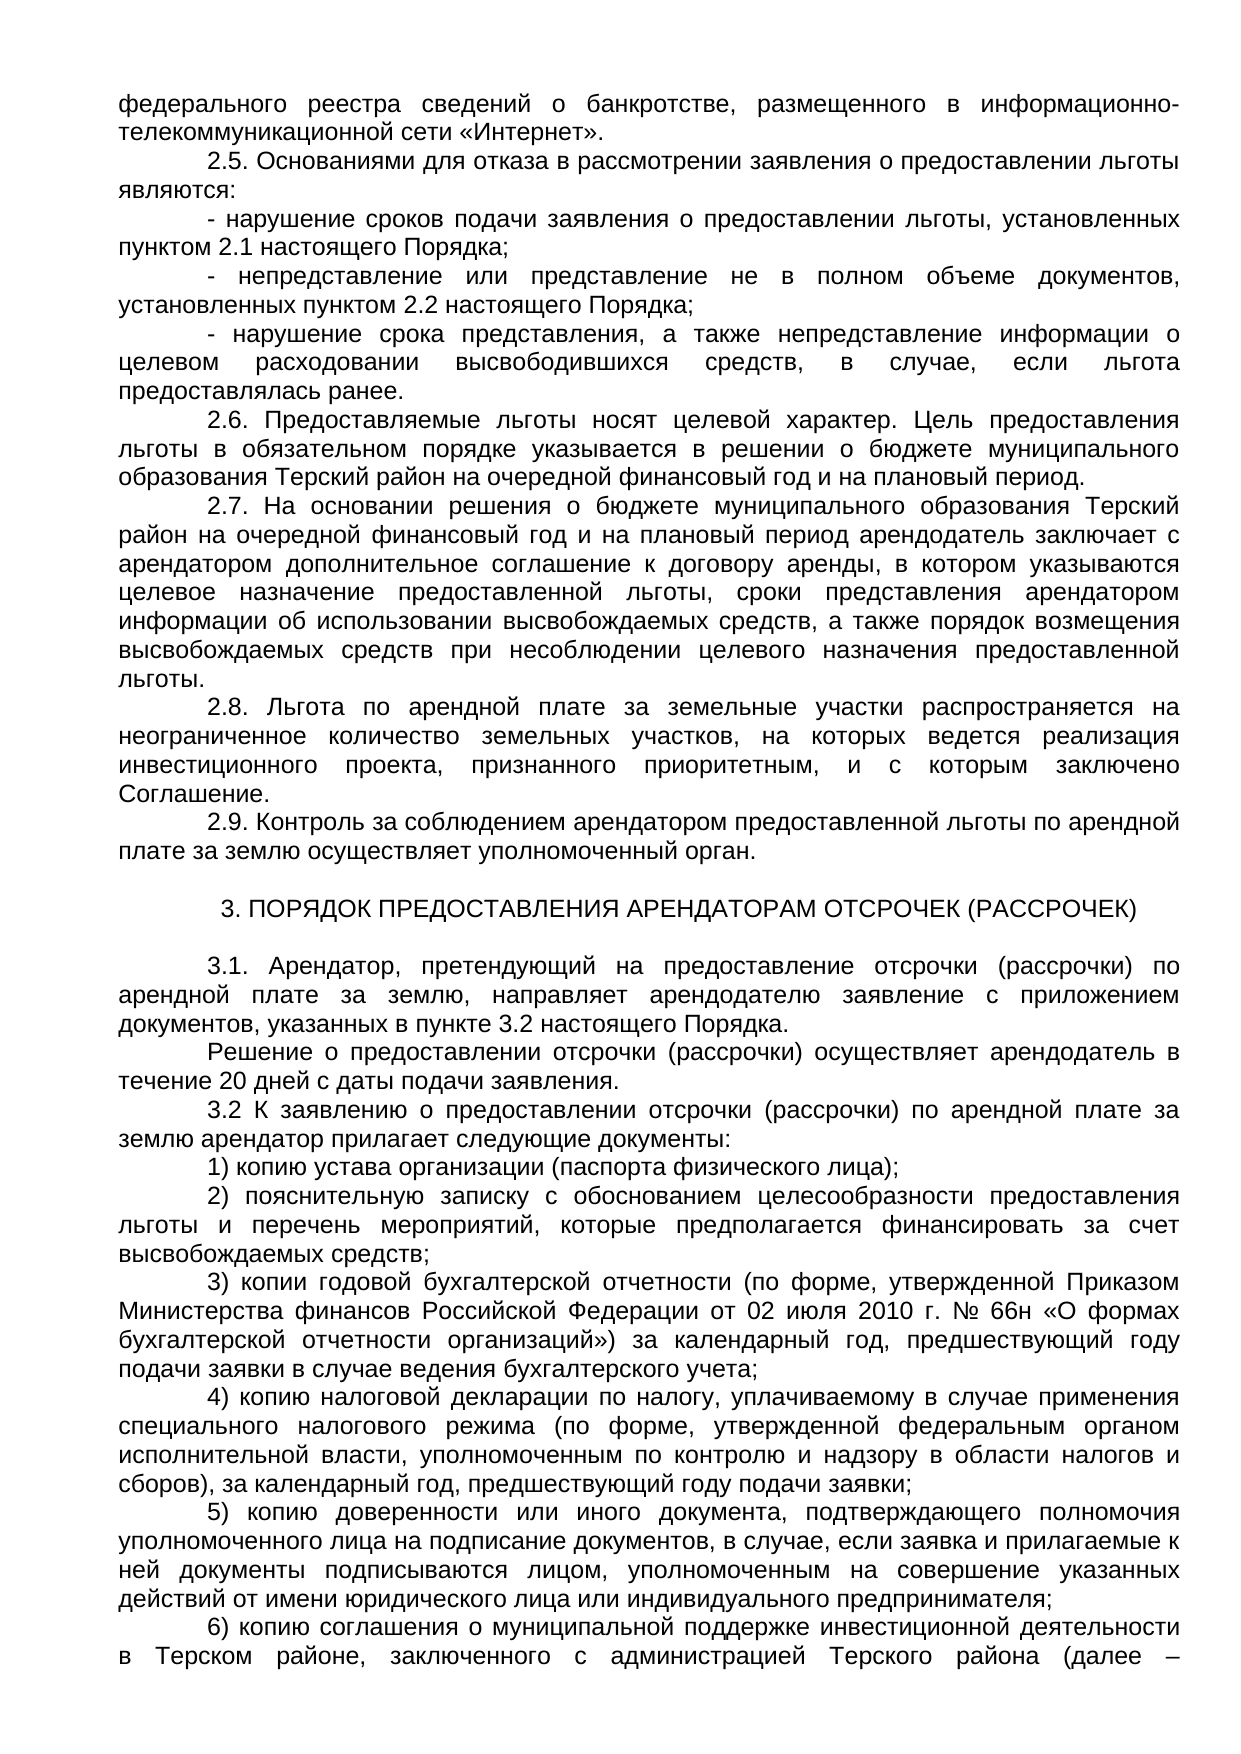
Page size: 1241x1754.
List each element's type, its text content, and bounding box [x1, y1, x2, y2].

text 3. ПОРЯДОК ПРЕДОСТАВЛЕНИЯ АРЕНДАТОРАМ ОТСРОЧЕК (РАССРОЧЕК) [118, 894, 1181, 922]
text 2.5. Основаниями для отказа в рассмотрении заявления о предоставлении льготы являются: [118, 146, 1181, 204]
text Решение о предоставлении отсрочки (рассрочки) осуществляет арендодатель в течение 20 дней с даты подачи заявления. [118, 1037, 1181, 1095]
text - нарушение сроков подачи заявления о предоставлении льготы, установленных пунктом 2.1 настоящего Порядка; [118, 204, 1181, 261]
text 3.1. Арендатор, претендующий на предоставление отсрочки (рассрочки) по арендной плате за землю, направляет арендодателю заявление с приложением документов, указанных в пункте 3.2 настоящего Порядка. [118, 951, 1181, 1037]
text 3) копии годовой бухгалтерской отчетности (по форме, утвержденной Приказом Министерства финансов Российской Федерации от 02 июля 2010 г. № 66н «О формах бухгалтерской отчетности организаций») за календарный год, предшествующий году подачи заявки в случае ведения бухгалтерского учета; [118, 1267, 1181, 1382]
text 2.9. Контроль за соблюдением арендатором предоставленной льготы по арендной плате за землю осуществляет уполномоченный орган. [118, 807, 1181, 865]
text - нарушение срока представления, а также непредставление информации о целевом расходовании высвободившихся средств, в случае, если льгота предоставлялась ранее. [118, 319, 1181, 405]
text - непредставление или представление не в полном объеме документов, установленных пунктом 2.2 настоящего Порядка; [118, 261, 1181, 319]
text 5) копию доверенности или иного документа, подтверждающего полномочия уполномоченного лица на подписание документов, в случае, если заявка и прилагаемые к ней документы подписываются лицом, уполномоченным на совершение указанных действий от имени юридического лица или индивидуального предпринимателя; [118, 1497, 1181, 1612]
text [118, 1612, 1181, 1670]
text 2.8. Льгота по арендной плате за земельные участки распространяется на неограниченное количество земельных участков, на которых ведется реализация инвестиционного проекта, признанного приоритетным, и с которым заключено Соглашение. [118, 692, 1181, 807]
text 2) пояснительную записку с обоснованием целесообразности предоставления льготы и перечень мероприятий, которые предполагается финансировать за счет высвобождаемых средств; [118, 1181, 1181, 1267]
text 2.6. Предоставляемые льготы носят целевой характер. Цель предоставления льготы в обязательном порядке указывается в решении о бюджете муниципального образования Терский район на очередной финансовый год и на плановый период. [118, 405, 1181, 491]
text 4) копию налоговой декларации по налогу, уплачиваемому в случае применения специального налогового режима (по форме, утвержденной федеральным органом исполнительной власти, уполномоченным по контролю и надзору в области налогов и сборов), за календарный год, предшествующий году подачи заявки; [118, 1382, 1181, 1497]
text 2.7. На основании решения о бюджете муниципального образования Терский район на очередной финансовый год и на плановый период арендодатель заключает с арендатором дополнительное соглашение к договору аренды, в котором указываются целевое назначение предоставленной льготы, сроки представления арендатором информации об использовании высвобождаемых средств, а также порядок возмещения высвобождаемых средств при несоблюдении целевого назначения предоставленной льготы. [118, 491, 1181, 692]
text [118, 89, 1181, 146]
text 3.2 К заявлению о предоставлении отсрочки (рассрочки) по арендной плате за землю арендатор прилагает следующие документы: [118, 1095, 1181, 1152]
text 1) копию устава организации (паспорта физического лица); [118, 1152, 1181, 1181]
